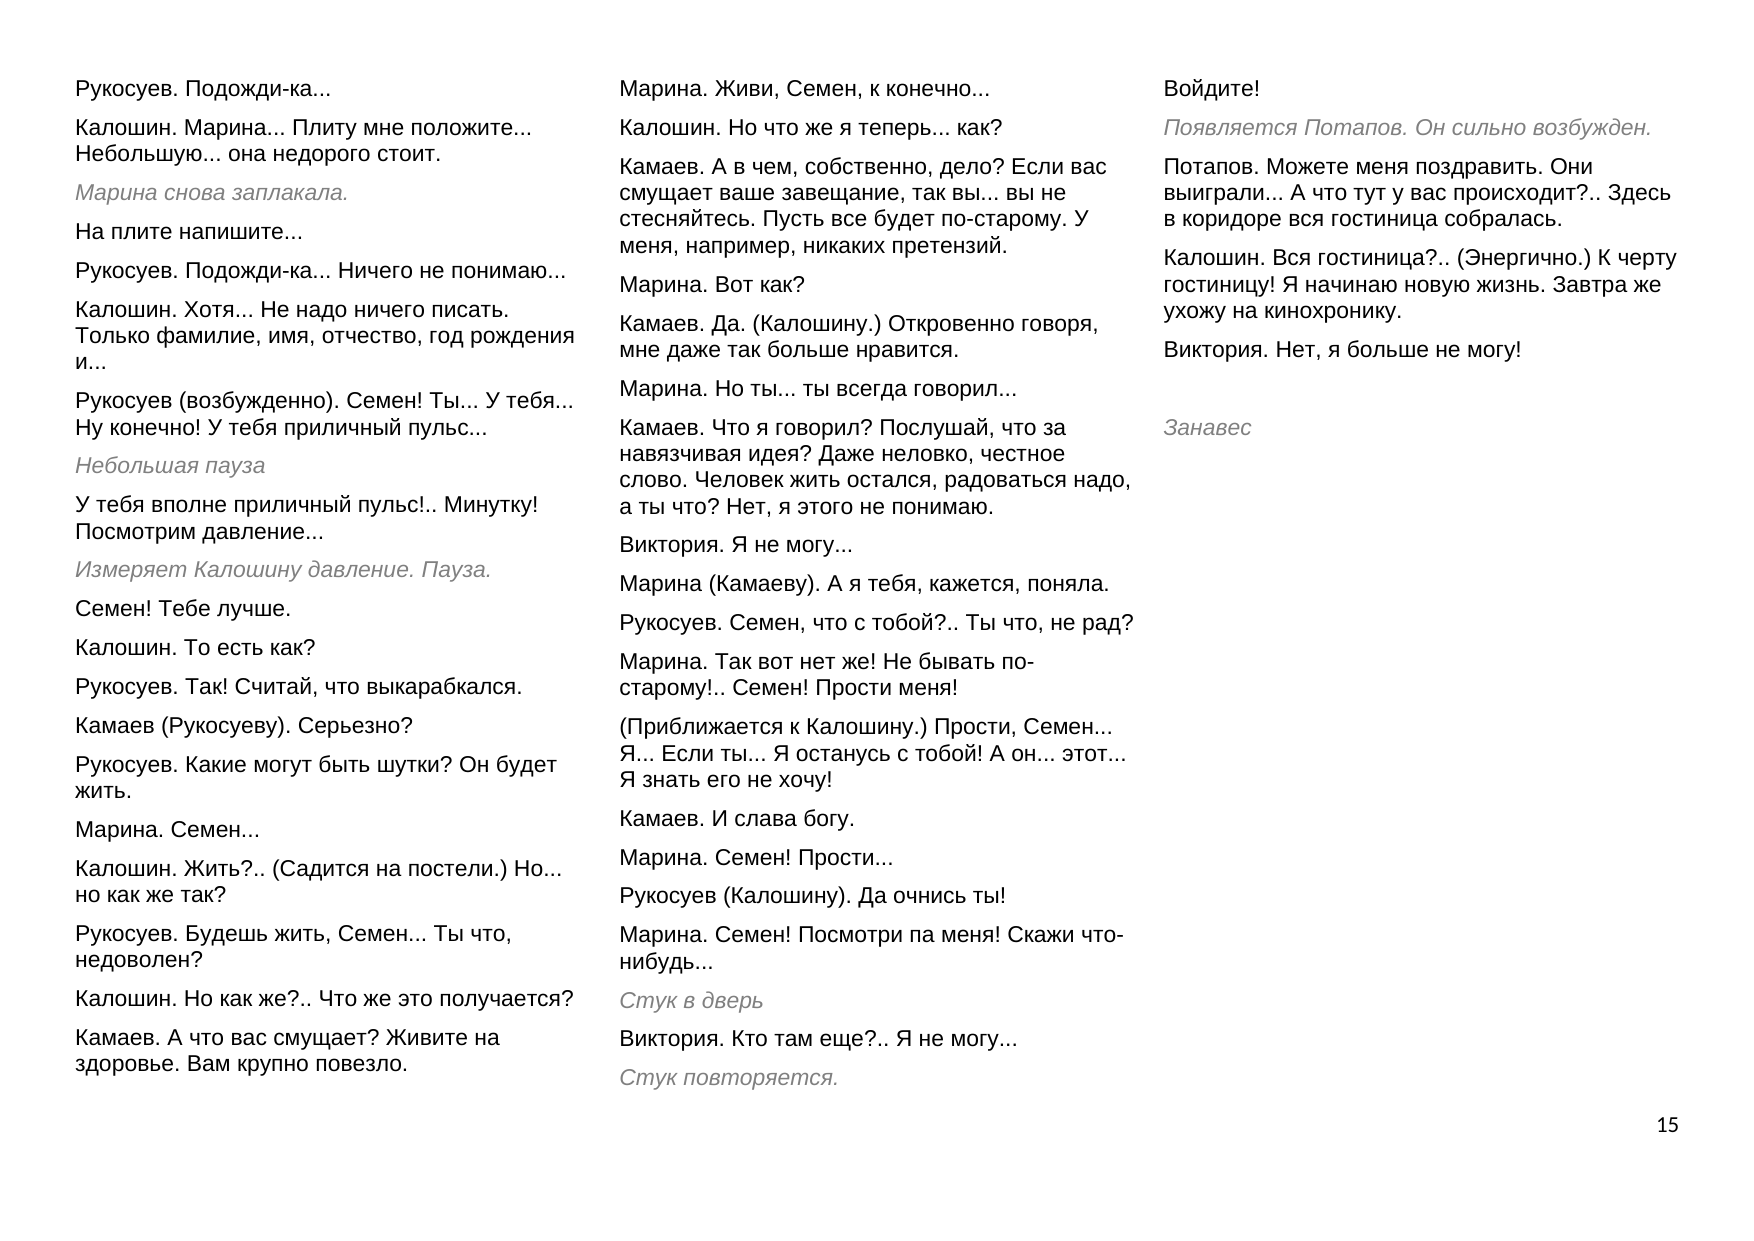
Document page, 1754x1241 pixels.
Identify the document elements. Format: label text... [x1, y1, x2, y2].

text Марина. Живи, Семен, к конечно... [619, 75, 1135, 101]
text Калошин. Но что же я теперь... как? [619, 114, 1135, 140]
text Марина. Так вот нет же! Не бывать по-старому!.. Семен! Прости меня! [619, 648, 1135, 701]
text Появляется Потапов. Он сильно возбужден. [1163, 114, 1679, 140]
text Калошин. Вся гостиница?.. (Энергично.) К черту гостиницу! Я начинаю новую жизнь. Завтра же ухожу на кинохронику. [1163, 244, 1679, 323]
text Калошин. Жить?.. (Садится на постели.) Но... но как же так? [75, 855, 591, 907]
text Войдите! [1163, 75, 1679, 101]
text (Приближается к Калошину.) Прости, Семен... Я... Если ты... Я останусь с тобой! А он... этот... Я знать его не хочу! [619, 713, 1135, 792]
text Стук повторяется. [619, 1064, 1135, 1091]
text Виктория. Кто там еще?.. Я не могу... [619, 1025, 1135, 1052]
text Рукосуев (возбужденно). Семен! Ты... У тебя... Ну конечно! У тебя приличный пульс... [75, 387, 591, 440]
text Рукосуев. Семен, что с тобой?.. Ты что, не рад? [619, 609, 1135, 636]
text Марина. Семен... [75, 816, 591, 842]
text Камаев. Что я говорил? Послушай, что за навязчивая идея? Даже неловко, честное слово. Человек жить остался, радоваться надо, а ты что? Нет, я этого не понимаю. [619, 413, 1135, 519]
text Семен! Тебе лучше. [75, 595, 591, 622]
text Камаев. Да. (Калошину.) Откровенно говоря, мне даже так больше нравится. [619, 309, 1135, 362]
text У тебя вполне приличный пульс!.. Минутку! Посмотрим давление... [75, 491, 591, 544]
text Занавес [1163, 413, 1679, 440]
text Марина. Семен! Прости... [619, 844, 1135, 870]
text Марина. Вот как? [619, 271, 1135, 297]
text Рукосуев. Подожди-ка... [75, 75, 591, 101]
text Потапов. Можете меня поздравить. Они выиграли... А что тут у вас происходит?.. Здесь в коридоре вся гостиница собралась. [1163, 153, 1679, 232]
text Марина. Но ты... ты всегда говорил... [619, 375, 1135, 401]
text Калошин. Но как же?.. Что же это получается? [75, 985, 591, 1012]
text Рукосуев. Будешь жить, Семен... Ты что, недоволен? [75, 920, 591, 973]
text На плите напишите... [75, 218, 591, 244]
text Рукосуев. Какие могут быть шутки? Он будет жить. [75, 751, 591, 803]
text Марина (Камаеву). А я тебя, кажется, поняла. [619, 570, 1135, 597]
text Виктория. Я не могу... [619, 531, 1135, 558]
text Камаев. А что вас смущает? Живите на здоровье. Вам крупно повезло. [75, 1024, 591, 1077]
text Камаев (Рукосуеву). Серьезно? [75, 712, 591, 738]
text Калошин. То есть как? [75, 634, 591, 661]
text Измеряет Калошину давление. Пауза. [75, 556, 591, 583]
text Стук в дверь [619, 987, 1135, 1013]
text Рукосуев. Подожди-ка... Ничего не понимаю... [75, 257, 591, 283]
text Рукосуев (Калошину). Да очнись ты! [619, 882, 1135, 909]
text Марина снова заплакала. [75, 179, 591, 205]
text Марина. Семен! Посмотри па меня! Скажи что-нибудь... [619, 921, 1135, 974]
text Рукосуев. Так! Считай, что выкарабкался. [75, 673, 591, 699]
text Калошин. Хотя... Не надо ничего писать. Только фамилие, имя, отчество, год рождения и... [75, 296, 591, 375]
text Камаев. И слава богу. [619, 805, 1135, 831]
text Калошин. Марина... Плиту мне положите... Небольшую... она недорого стоит. [75, 114, 591, 167]
text Виктория. Нет, я больше не могу! [1163, 336, 1679, 362]
text Камаев. А в чем, собственно, дело? Если вас смущает ваше завещание, так вы... вы не стесняйтесь. Пусть все будет по-старому. У меня, например, никаких претензий. [619, 153, 1135, 258]
text Небольшая пауза [75, 452, 591, 479]
